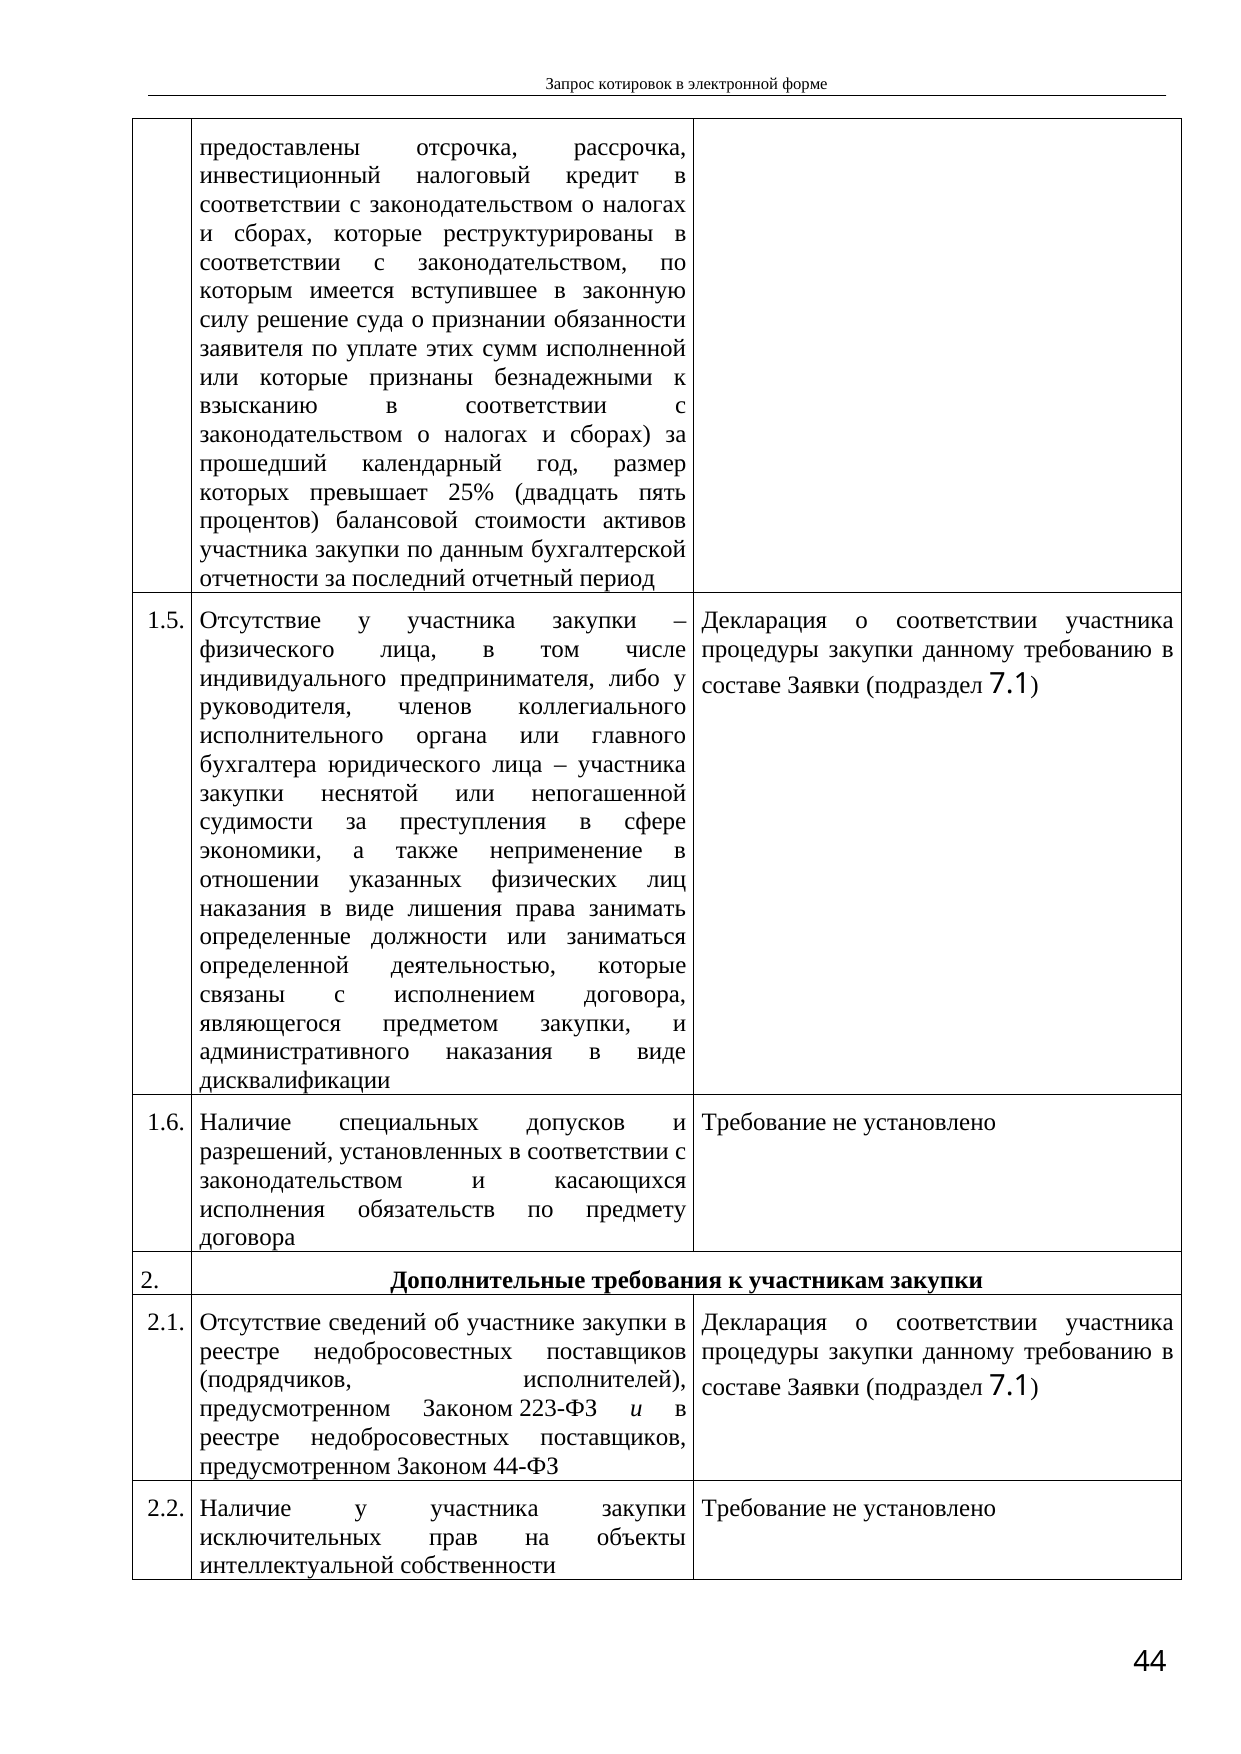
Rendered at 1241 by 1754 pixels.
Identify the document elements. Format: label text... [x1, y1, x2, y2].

table_cell [133, 1252, 191, 1293]
table_cell Требование не установлено [694, 1481, 1181, 1579]
table_cell Декларация о соответствии участника процедуры закупки данному требованию в составе Заявки (подраздел 7.1) [694, 593, 1181, 1094]
table_cell Требование не установлено [694, 1095, 1181, 1251]
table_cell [192, 119, 693, 592]
table_cell Дополнительные требования к участникам закупки [192, 1252, 1181, 1293]
table_cell Отсутствие сведений об участнике закупки в реестре недобросовестных поставщиков (подрядчиков, исполнителей), предусмотренном Законом 223-ФЗ и в реестре недобросовестных поставщиков, предусмотренном Законом 44-ФЗ [192, 1295, 693, 1479]
table_cell Отсутствие у участника закупки – физического лица, в том числе индивидуального предпринимателя, либо у руководителя, членов коллегиального исполнительного органа или главного бухгалтера юридического лица – участника закупки неснятой или непогашенной судимости за преступления в сфере экономики, а также неприменение в отношении указанных физических лиц наказания в виде лишения права занимать определенные должности или заниматься определенной деятельностью, которые связаны с исполнением договора, являющегося предметом закупки, и административного наказания в виде дисквалификации [192, 593, 693, 1094]
table_cell Наличие у участника закупки исключительных прав на объекты интеллектуальной собственности [192, 1481, 693, 1579]
table_cell [133, 1295, 191, 1479]
table_cell [133, 1481, 191, 1579]
table_cell [133, 119, 191, 592]
table_cell Декларация о соответствии участника процедуры закупки данному требованию в составе Заявки (подраздел 7.1) [694, 1295, 1181, 1479]
table_cell [133, 593, 191, 1094]
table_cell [694, 119, 1181, 592]
table_cell Наличие специальных допусков и разрешений, установленных в соответствии с законодательством и касающихся исполнения обязательств по предмету договора [192, 1095, 693, 1251]
table_cell [133, 1095, 191, 1251]
